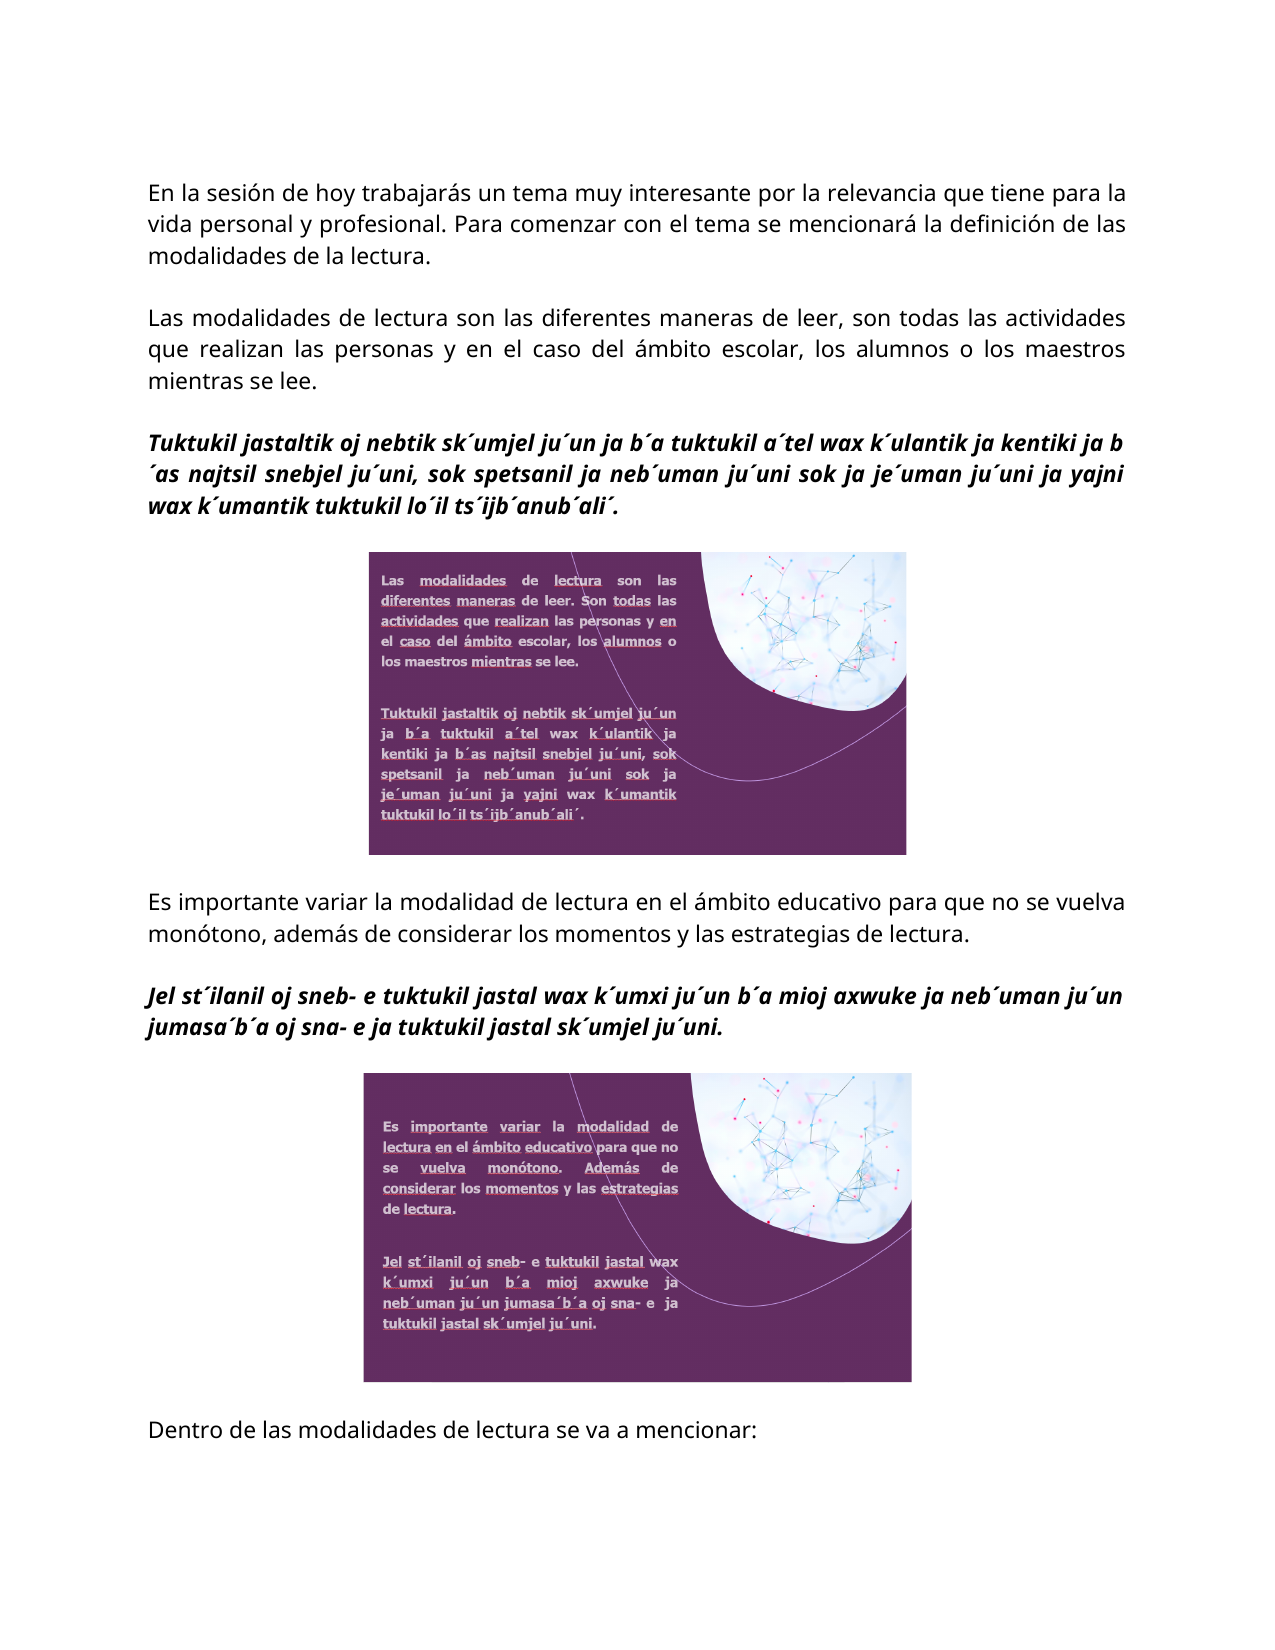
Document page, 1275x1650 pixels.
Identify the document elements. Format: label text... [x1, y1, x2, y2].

text Las modalidades de lectura son las diferentes maneras de leer, son todas las actividades que realizan las personas y en el caso del ámbito escolar, los alumnos o los maestros mientras se lee. [148, 302, 1127, 396]
text En la sesión de hoy trabajarás un tema muy interesante por la relevancia que tiene para la vida personal y profesional. Para comenzar con el tema se mencionará la definición de las modalidades de la lectura. [148, 177, 1127, 271]
text Dentro de las modalidades de lectura se va a mencionar: [148, 1414, 1127, 1445]
picture [363, 1073, 912, 1383]
text Tuktukil jastaltik oj nebtik sk´umjel ju´un ja b´a tuktukil a´tel wax k´ulantik ja kentiki ja b´as najtsil snebjel ju´uni, sok spetsanil ja neb´uman ju´uni sok ja je´uman ju´uni ja yajni wax k´umantik tuktukil lo´il ts´ijb´anub´ali´. [148, 427, 1127, 521]
text Es importante variar la modalidad de lectura en el ámbito educativo para que no se vuelva monótono, además de considerar los momentos y las estrategias de lectura. [148, 886, 1127, 949]
text Jel st´ilanil oj sneb- e tuktukil jastal wax k´umxi ju´un b´a mioj axwuke ja neb´uman ju´un jumasa´b´a oj sna- e ja tuktukil jastal sk´umjel ju´uni. [148, 980, 1127, 1042]
picture [368, 552, 907, 855]
